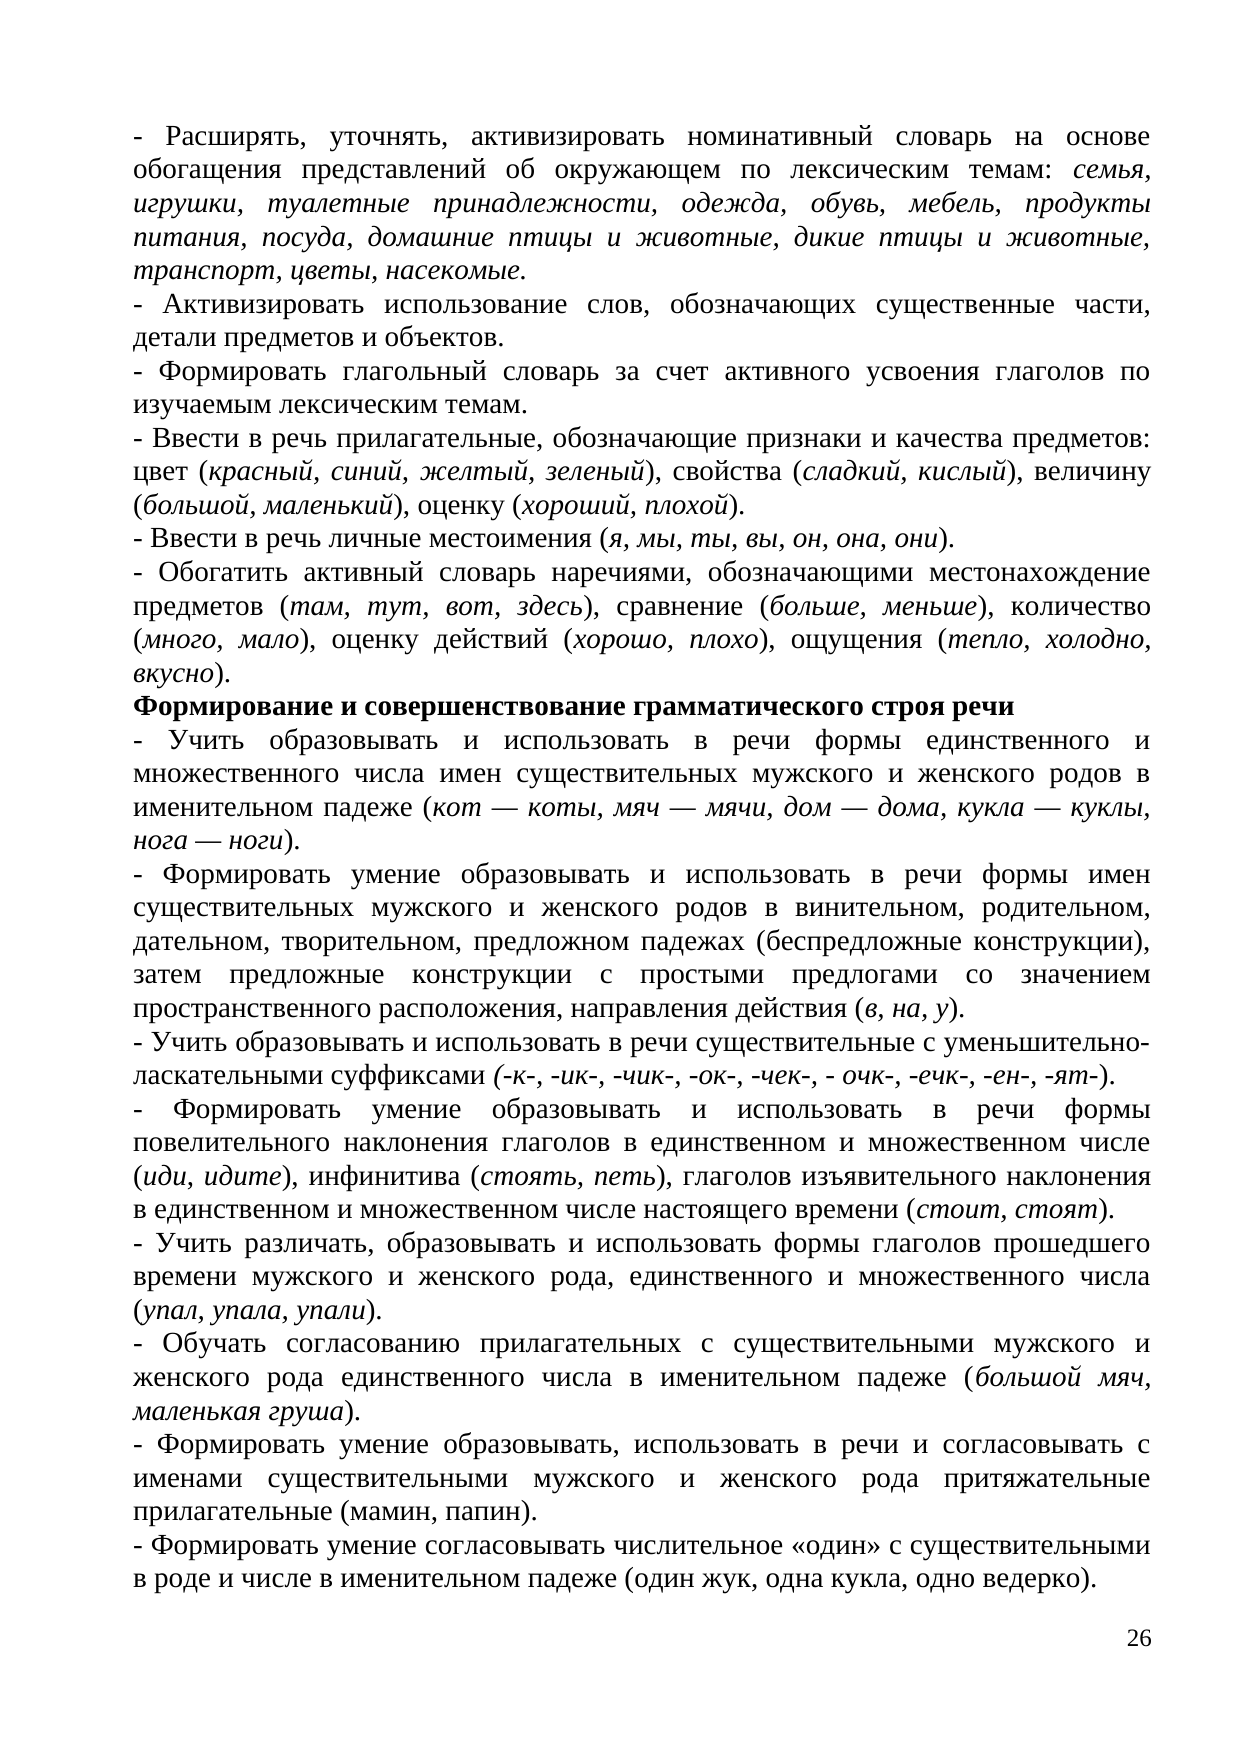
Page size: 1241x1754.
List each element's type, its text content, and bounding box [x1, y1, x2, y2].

text - Ввести в речь личные местоимения (я, мы, ты, вы, он, она, они). [133, 521, 1152, 554]
text Формирование и совершенствование грамматического строя речи [133, 688, 1152, 722]
text - Формировать глагольный словарь за счет активного усвоения глаголов по изучаемым лексическим темам. [133, 353, 1152, 420]
text - Обогатить активный словарь наречиями, обозначающими местонахождение предметов (там, тут, вот, здесь), сравнение (больше, меньше), количество (много, мало), оценку действий (хорошо, плохо), ощущения (тепло, холодно, вкусно). [133, 554, 1152, 688]
text - Расширять, уточнять, активизировать номинативный словарь на основе обогащения представлений об окружающем по лексическим темам: семья, игрушки, туалетные принадлежности, одежда, обувь, мебель, продукты питания, посуда, домашние птицы и животные, дикие птицы и животные, транспорт, цветы, насекомые. [133, 118, 1152, 286]
text - Учить образовывать и использовать в речи формы единственного и множественного числа имен существительных мужского и женского родов в именительном падеже (кот — коты, мяч — мячи, дом — дома, кукла — куклы, нога — ноги). [133, 722, 1152, 856]
text - Учить образовывать и использовать в речи существительные с уменьшительно-ласкательными суффиксами (-к-, -ик-, -чик-, -ок-, -чек-, - очк-, -ечк-, -ен-, -ят-). [133, 1024, 1152, 1091]
text - Формировать умение образовывать и использовать в речи формы повелительного наклонения глаголов в единственном и множественном числе (иди, идите), инфинитива (стоять, петь), глаголов изъявительного наклонения в единственном и множественном числе настоящего времени (стоит, стоят). [133, 1091, 1152, 1225]
text - Учить различать, образовывать и использовать формы глаголов прошедшего времени мужского и женского рода, единственного и множественного числа (упал, упала, упали). [133, 1225, 1152, 1326]
text - Формировать умение образовывать, использовать в речи и согласовывать с именами существительными мужского и женского рода притяжательные прилагательные (мамин, папин). [133, 1426, 1152, 1527]
text - Формировать умение согласовывать числительное «один» с существительными в роде и числе в именительном падеже (один жук, одна кукла, одно ведерко). [133, 1527, 1152, 1594]
text - Ввести в речь прилагательные, обозначающие признаки и качества предметов: цвет (красный, синий, желтый, зеленый), свойства (сладкий, кислый), величину (большой, маленький), оценку (хороший, плохой). [133, 420, 1152, 521]
text - Активизировать использование слов, обозначающих существенные части, детали предметов и объектов. [133, 286, 1152, 353]
text - Формировать умение образовывать и использовать в речи формы имен существительных мужского и женского родов в винительном, родительном, дательном, творительном, предложном падежах (беспредложные конструкции), затем предложные конструкции с простыми предлогами со значением пространственного расположения, направления действия (в, на, у). [133, 856, 1152, 1024]
text - Обучать согласованию прилагательных с существительными мужского и женского рода единственного числа в именительном падеже (большой мяч, маленькая груша). [133, 1326, 1152, 1426]
